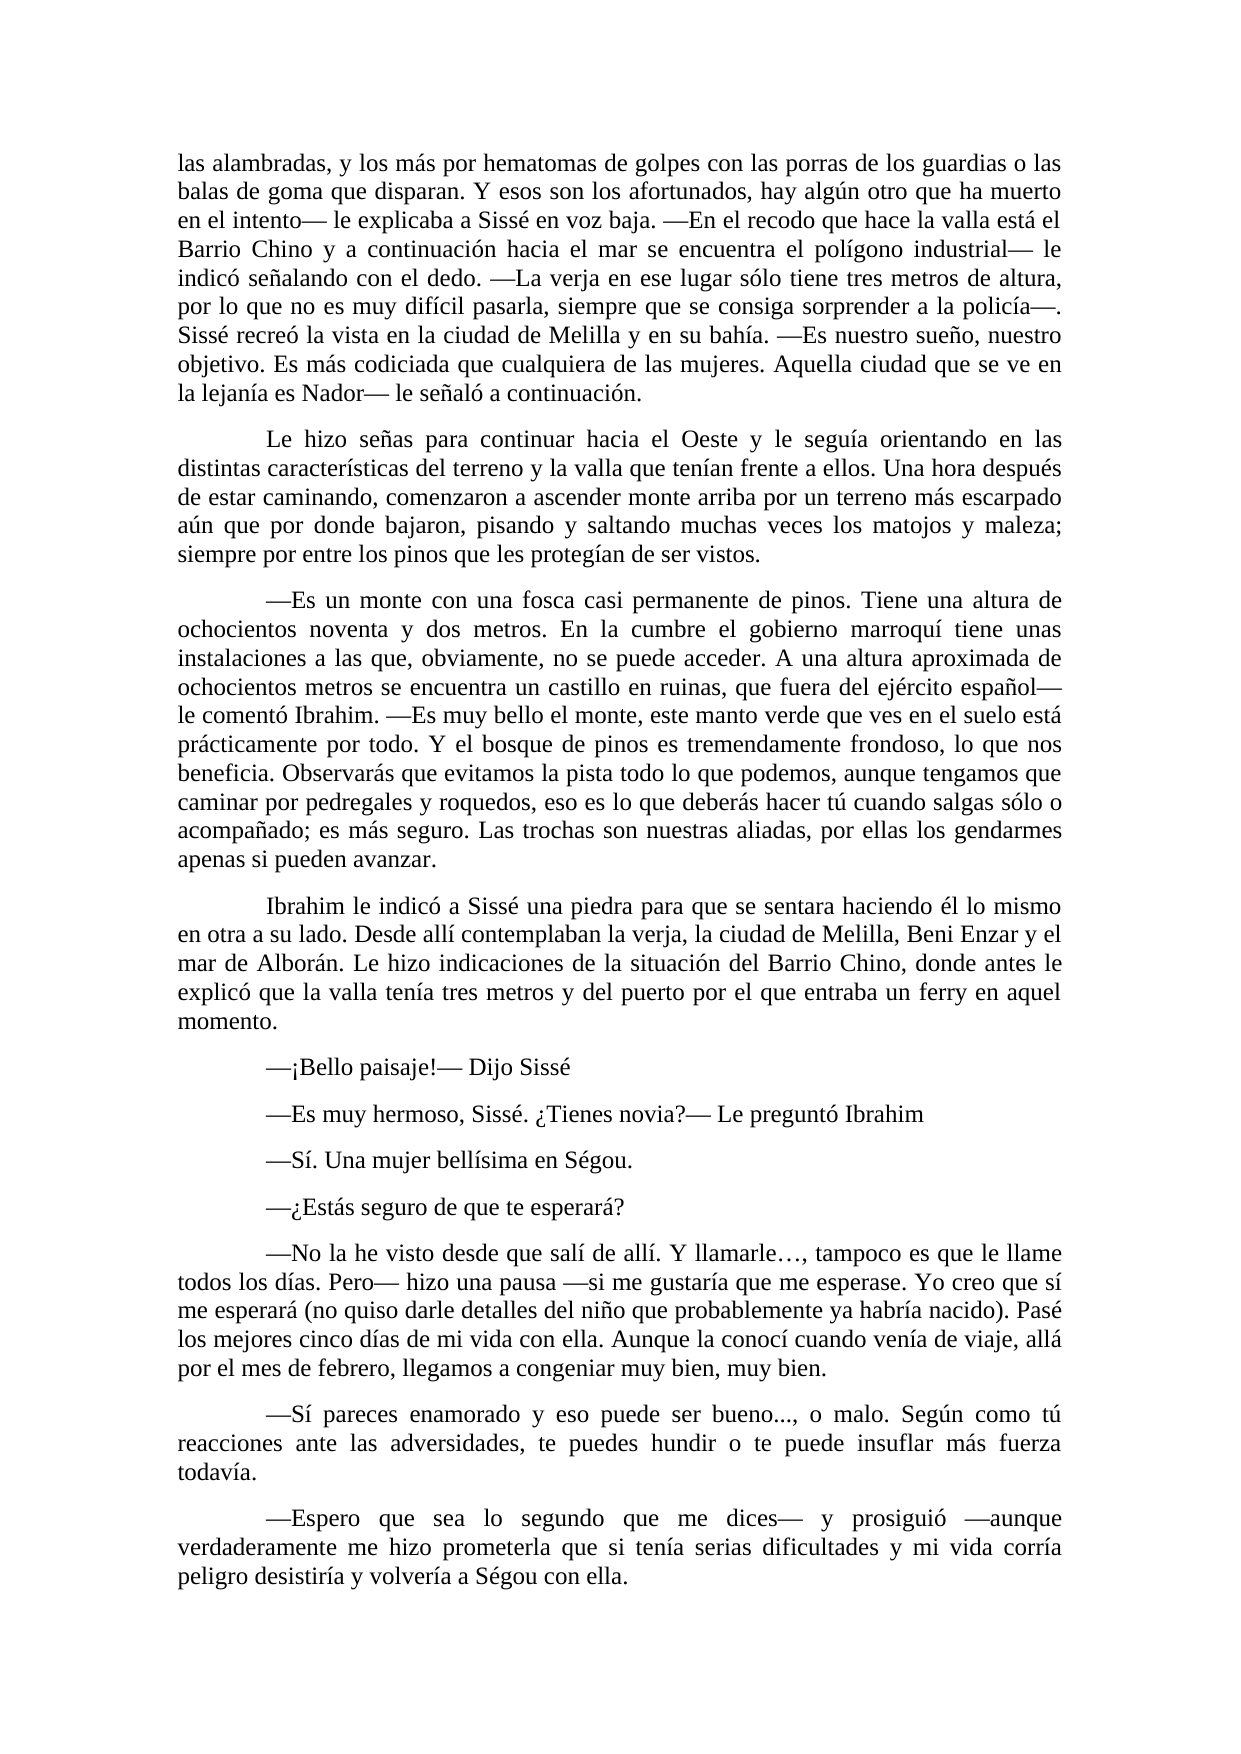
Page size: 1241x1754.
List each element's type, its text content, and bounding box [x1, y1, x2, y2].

text —Espero que sea lo segundo que me dices— y prosiguió —aunque verdaderamente me hizo prometerla que si tenía serias dificultades y mi vida corría peligro desistiría y volvería a Ségou con ella. [177, 1503, 1063, 1590]
text —¡Bello paisaje!— Dijo Sissé [177, 1052, 1063, 1081]
text —No la he visto desde que salí de allí. Y llamarle…, tampoco es que le llame todos los días. Pero— hizo una pausa —si me gustaría que me esperase. Yo creo que sí me esperará (no quiso darle detalles del niño que probablemente ya habría nacido). Pasé los mejores cinco días de mi vida con ella. Aunque la conocí cuando venía de viaje, allá por el mes de febrero, llegamos a congeniar muy bien, muy bien. [177, 1238, 1063, 1382]
text Le hizo señas para continuar hacia el Oeste y le seguía orientando en las distintas características del terreno y la valla que tenían frente a ellos. Una hora después de estar caminando, comenzaron a ascender monte arriba por un terreno más escarpado aún que por donde bajaron, pisando y saltando muchas veces los matojos y maleza; siempre por entre los pinos que les protegían de ser vistos. [177, 424, 1063, 568]
text —Es un monte con una fosca casi permanente de pinos. Tiene una altura de ochocientos noventa y dos metros. En la cumbre el gobierno marroquí tiene unas instalaciones a las que, obviamente, no se puede acceder. A una altura aproximada de ochocientos metros se encuentra un castillo en ruinas, que fuera del ejército español— le comentó Ibrahim. —Es muy bello el monte, este manto verde que ves en el suelo está prácticamente por todo. Y el bosque de pinos es tremendamente frondoso, lo que nos beneficia. Observarás que evitamos la pista todo lo que podemos, aunque tengamos que caminar por pedregales y roquedos, eso es lo que deberás hacer tú cuando salgas sólo o acompañado; es más seguro. Las trochas son nuestras aliadas, por ellas los gendarmes apenas si pueden avanzar. [177, 586, 1063, 873]
text —Sí pareces enamorado y eso puede ser bueno..., o malo. Según como tú reacciones ante las adversidades, te puedes hundir o te puede insuflar más fuerza todavía. [177, 1399, 1063, 1486]
text Ibrahim le indicó a Sissé una piedra para que se sentara haciendo él lo mismo en otra a su lado. Desde allí contemplaban la verja, la ciudad de Melilla, Beni Enzar y el mar de Alborán. Le hizo indicaciones de la situación del Barrio Chino, donde antes le explicó que la valla tenía tres metros y del puerto por el que entraba un ferry en aquel momento. [177, 891, 1063, 1034]
text —¿Estás seguro de que te esperará? [177, 1192, 1063, 1220]
text —Es muy hermoso, Sissé. ¿Tienes novia?— Le preguntó Ibrahim [177, 1099, 1063, 1127]
text —Sí. Una mujer bellísima en Ségou. [177, 1145, 1063, 1174]
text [177, 148, 1063, 406]
